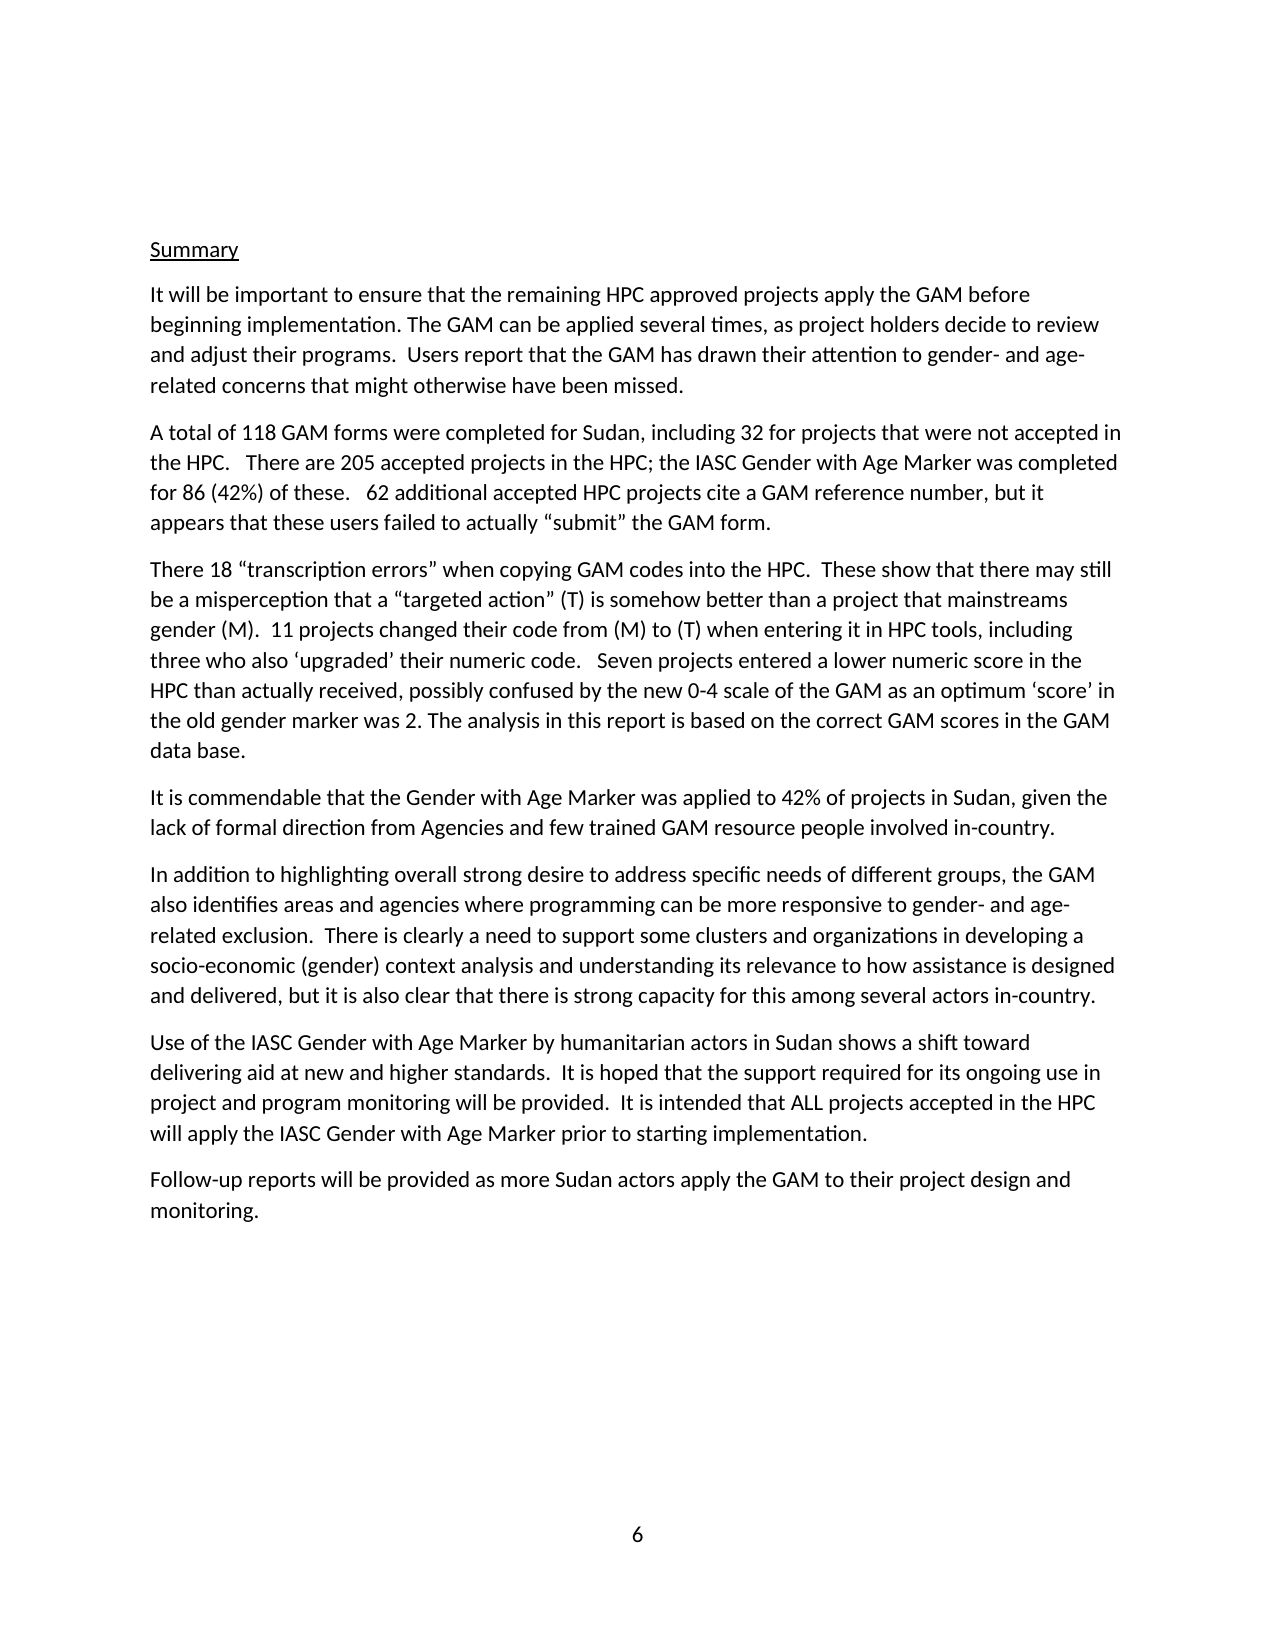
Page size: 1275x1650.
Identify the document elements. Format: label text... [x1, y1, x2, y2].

text Summary [150, 235, 1125, 263]
text In addition to highlighting overall strong desire to address specific needs of different groups, the GAM also identifies areas and agencies where programming can be more responsive to gender- and age-related exclusion. There is clearly a need to support some clusters and organizations in developing a socio-economic (gender) context analysis and understanding its relevance to how assistance is designed and delivered, but it is also clear that there is strong capacity for this among several actors in-country. [150, 860, 1125, 1009]
text It will be important to ensure that the remaining HPC approved projects apply the GAM before beginning implementation. The GAM can be applied several times, as project holders decide to review and adjust their programs. Users report that the GAM has drawn their attention to gender- and age-related concerns that might otherwise have been missed. [150, 280, 1125, 399]
text A total of 118 GAM forms were completed for Sudan, including 32 for projects that were not accepted in the HPC. There are 205 accepted projects in the HPC; the IASC Gender with Age Marker was completed for 86 (42%) of these. 62 additional accepted HPC projects cite a GAM reference number, but it appears that these users failed to actually “submit” the GAM form. [150, 418, 1125, 536]
text Use of the IASC Gender with Age Marker by humanitarian actors in Sudan shows a shift toward delivering aid at new and higher standards. It is hoped that the support required for its ongoing use in project and program monitoring will be provided. It is intended that ALL projects accepted in the HPC will apply the IASC Gender with Age Marker prior to starting implementation. [150, 1028, 1125, 1147]
text Follow-up reports will be provided as more Sudan actors apply the GAM to their project design and monitoring. [150, 1166, 1125, 1224]
text There 18 “transcription errors” when copying GAM codes into the HPC. These show that there may still be a misperception that a “targeted action” (T) is somehow better than a project that mainstreams gender (M). 11 projects changed their code from (M) to (T) when entering it in HPC tools, including three who also ‘upgraded’ their numeric code. Seven projects entered a lower numeric score in the HPC than actually received, possibly confused by the new 0-4 scale of the GAM as an optimum ‘score’ in the old gender marker was 2. The analysis in this report is based on the correct GAM scores in the GAM data base. [150, 555, 1125, 764]
text It is commendable that the Gender with Age Marker was applied to 42% of projects in Sudan, given the lack of formal direction from Agencies and few trained GAM resource people involved in-country. [150, 783, 1125, 841]
